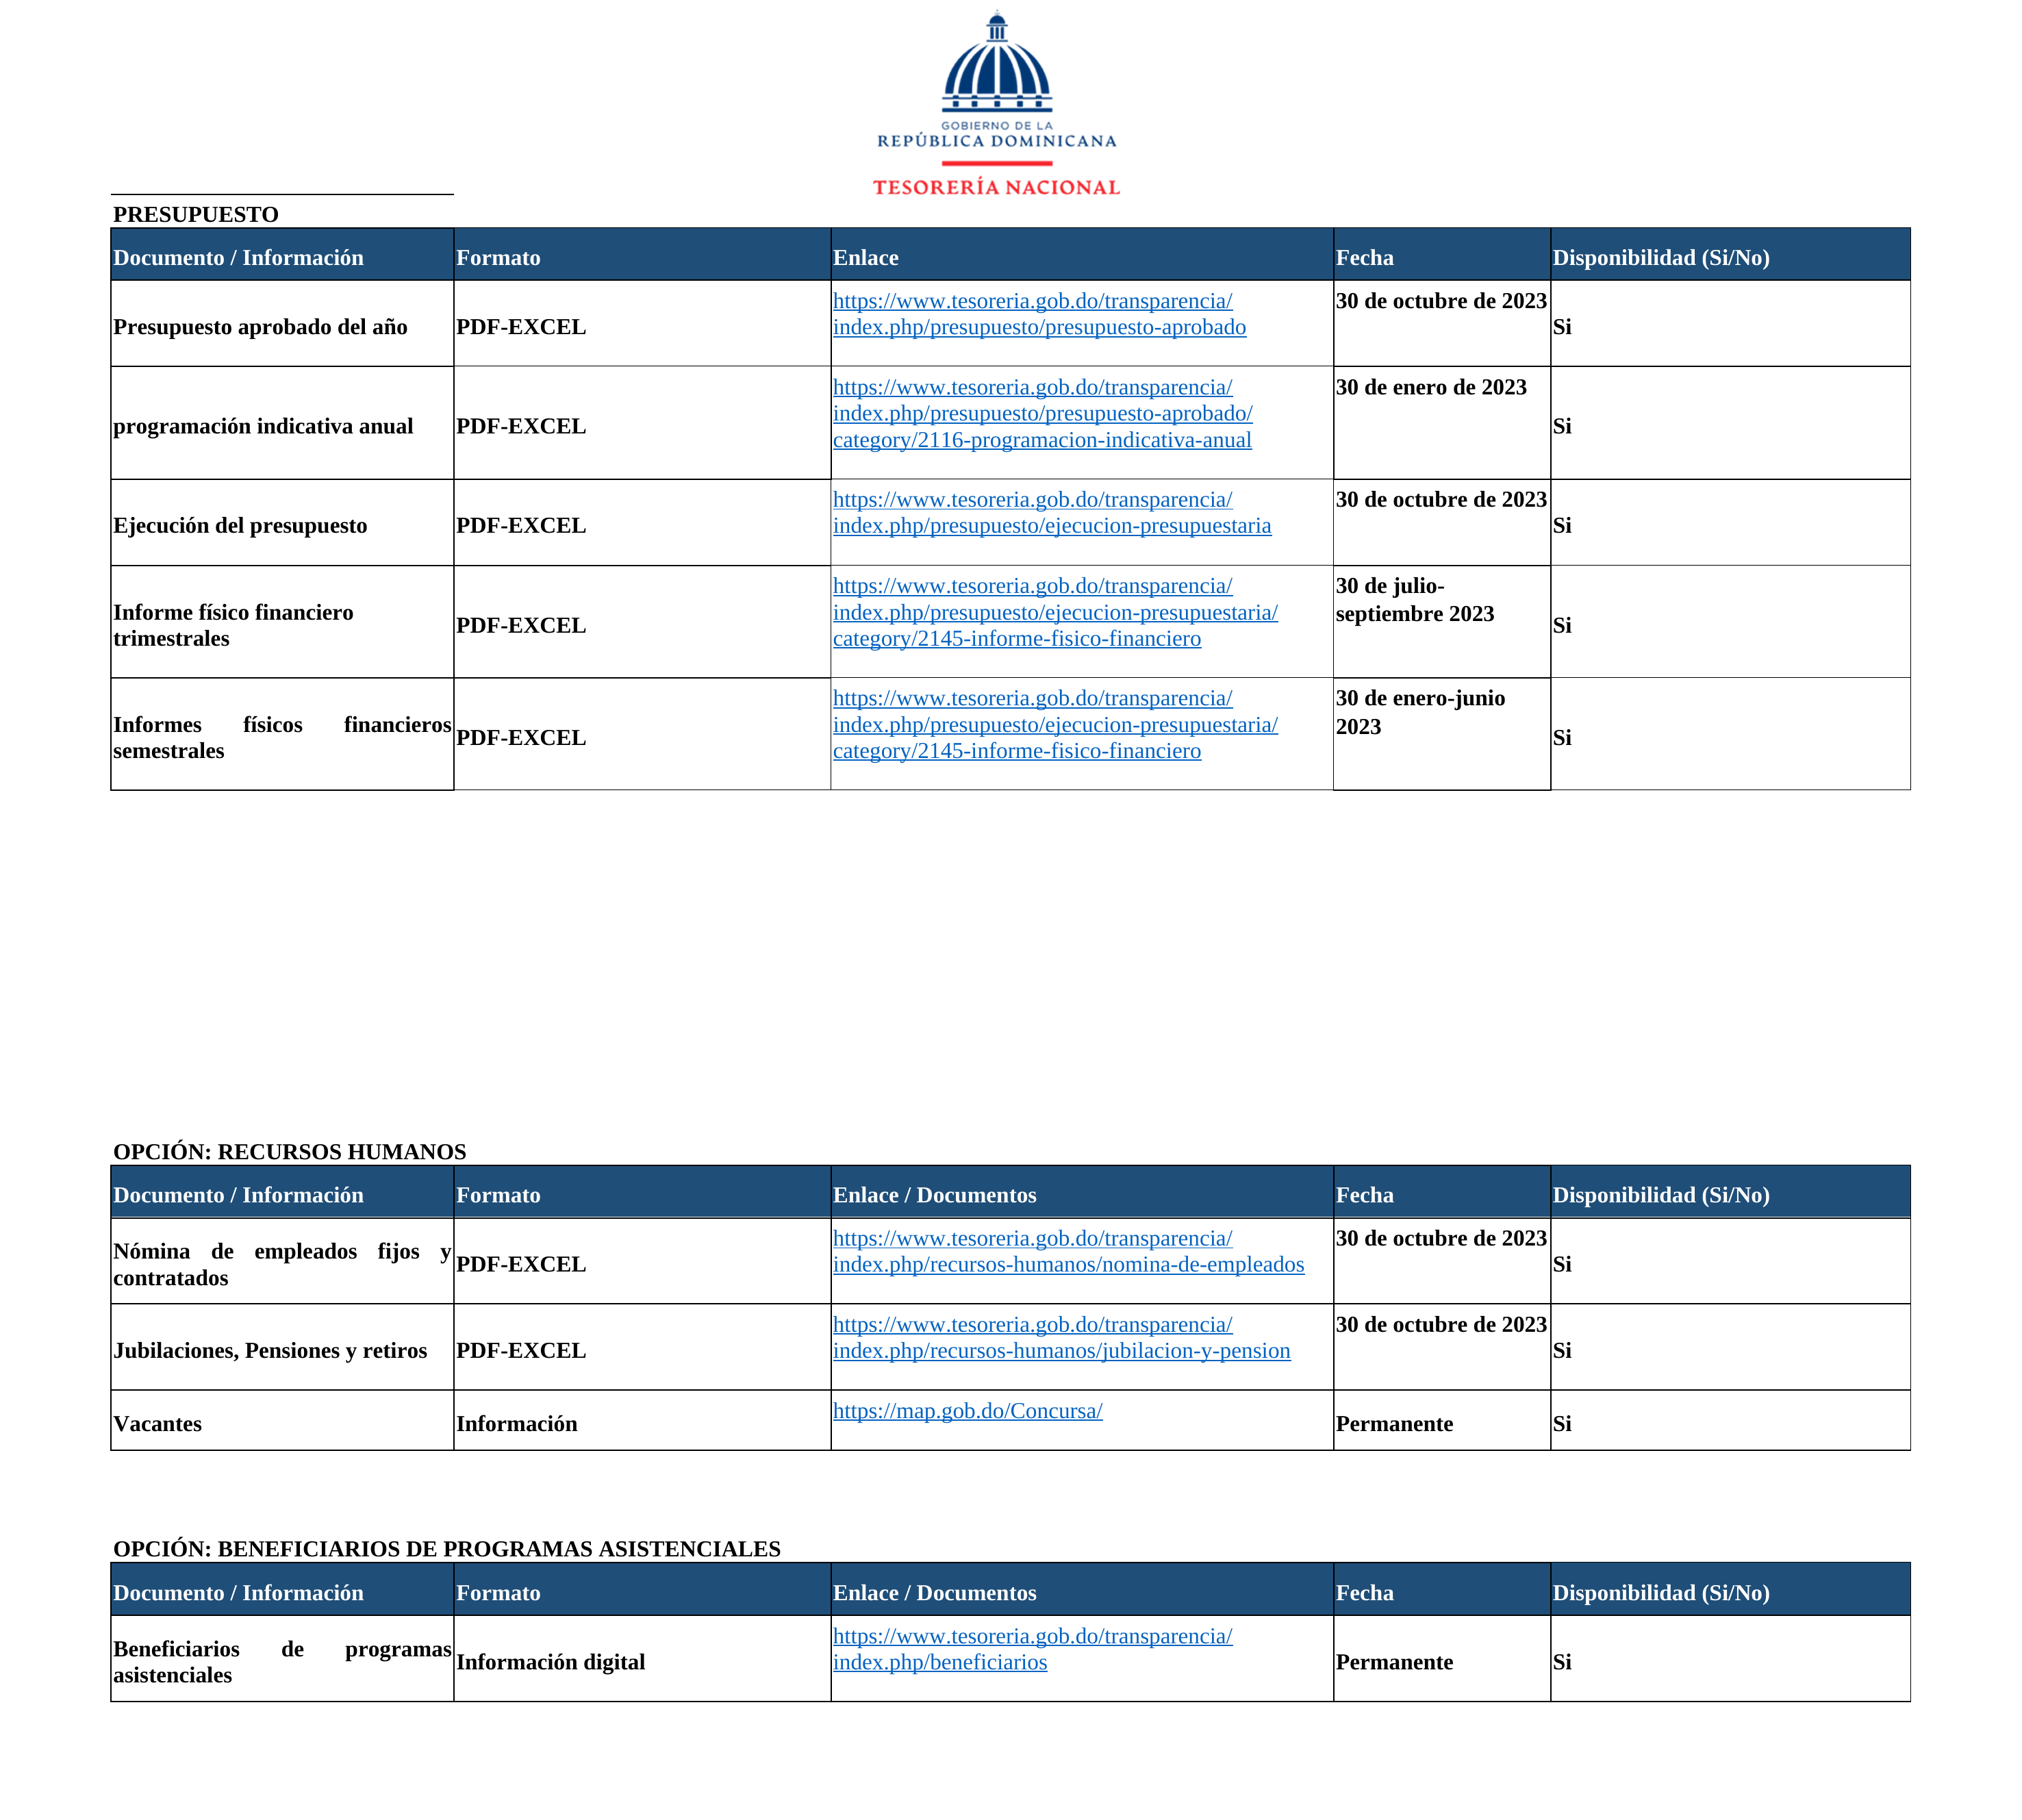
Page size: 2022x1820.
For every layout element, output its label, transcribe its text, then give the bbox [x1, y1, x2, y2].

table_cell Presupuesto aprobado del año [112, 281, 453, 366]
table_cell Si [1552, 1304, 1910, 1389]
table_cell 30 de octubre de 2023 [1335, 281, 1550, 366]
table_cell Nómina de empleados fijos y contratados [112, 1219, 453, 1303]
table_cell Formato [455, 228, 831, 279]
table_cell https://www.tesoreria.gob.do/transparencia/index.php/presupuesto/presupuesto-aprobado [832, 281, 1333, 366]
table_cell Información [455, 1391, 831, 1450]
table_cell 30 de julio-septiembre 2023 [1334, 566, 1550, 677]
table_cell Disponibilidad (Si/No) [1552, 228, 1910, 279]
table_cell Jubilaciones, Pensiones y retiros [112, 1304, 453, 1389]
table_cell Formato [455, 1563, 831, 1615]
table_cell https://www.tesoreria.gob.do/transparencia/index.php/recursos-humanos/jubilacion-y-pension [832, 1304, 1333, 1389]
table_cell Enlace / Documentos [832, 1563, 1333, 1615]
table_cell PDF-EXCEL [455, 281, 831, 366]
table_cell https://map.gob.do/Concursa/ [832, 1391, 1333, 1450]
table_cell Información digital [455, 1616, 831, 1701]
table_cell https://www.tesoreria.gob.do/transparencia/index.php/presupuesto/ejecucion-presupuestaria/category/2145-informe-fisico-financiero [831, 678, 1333, 789]
table_cell PDF-EXCEL [455, 1219, 831, 1303]
table_cell Disponibilidad (Si/No) [1552, 1563, 1910, 1615]
table_cell OPCIÓN: RECURSOS HUMANOS [111, 790, 1551, 1165]
table_cell Fecha [1335, 1563, 1550, 1615]
table_cell Fecha [1335, 228, 1550, 279]
table_cell Ejecución del presupuesto [112, 480, 453, 564]
table_cell PDF-EXCEL [455, 679, 831, 789]
table_cell Fecha [1335, 1166, 1550, 1217]
table_cell Si [1552, 1219, 1910, 1303]
table_cell Formato [455, 1166, 831, 1217]
table_cell Beneficiarios de programas asistenciales [112, 1616, 453, 1701]
table_cell Si [1552, 281, 1910, 366]
table_cell Si [1552, 566, 1910, 677]
table_cell https://www.tesoreria.gob.do/transparencia/index.php/presupuesto/ejecucion-presupuestaria [831, 479, 1333, 564]
table_cell 30 de octubre de 2023 [1335, 1304, 1550, 1389]
table_cell programación indicativa anual [112, 367, 453, 478]
table_cell https://www.tesoreria.gob.do/transparencia/index.php/recursos-humanos/nomina-de-empleados [832, 1219, 1333, 1303]
table_cell Documento / Información [112, 1166, 453, 1217]
table_cell PDF-EXCEL [455, 1304, 831, 1389]
picture [873, 10, 1120, 194]
table_cell https://www.tesoreria.gob.do/transparencia/index.php/beneficiarios [832, 1616, 1333, 1701]
table_cell Permanente [1335, 1391, 1550, 1450]
table_cell 30 de enero-junio 2023 [1334, 679, 1550, 789]
table_cell PDF-EXCEL [455, 480, 831, 564]
table_cell OPCIÓN: PRESUPUESTO /EJECUCIÓN DEL PRESUPUESTO [111, 195, 454, 227]
table_cell Si [1552, 678, 1910, 789]
table_cell 30 de octubre de 2023 [1334, 480, 1550, 564]
table_cell 30 de octubre de 2023 [1335, 1219, 1550, 1303]
table_cell Vacantes [112, 1391, 453, 1450]
table_cell Si [1552, 480, 1910, 564]
table_cell https://www.tesoreria.gob.do/transparencia/index.php/presupuesto/presupuesto-aprobado/category/2116-programacion-indicativa-anual [832, 366, 1333, 478]
table_cell Si [1552, 1616, 1910, 1701]
table_cell Si [1552, 1391, 1910, 1450]
table_cell Informe físico financiero trimestrales [112, 566, 453, 677]
table_cell PDF-EXCEL [455, 566, 831, 677]
table_cell Disponibilidad (Si/No) [1552, 1165, 1910, 1217]
table_cell Permanente [1335, 1616, 1550, 1701]
table_cell Documento / Información [112, 229, 453, 279]
table_cell Enlace / Documentos [832, 1166, 1333, 1217]
table_cell Documento / Información [112, 1563, 453, 1615]
table_cell 30 de enero de 2023 [1335, 367, 1550, 478]
table_cell https://www.tesoreria.gob.do/transparencia/index.php/presupuesto/ejecucion-presupuestaria/category/2145-informe-fisico-financiero [831, 566, 1333, 677]
table_cell OPCIÓN: BENEFICIARIOS DE PROGRAMAS ASISTENCIALES [111, 1451, 1551, 1562]
table_cell Enlace [832, 228, 1333, 279]
table_cell Si [1552, 367, 1910, 478]
table_cell PDF-EXCEL [455, 366, 831, 478]
table_cell Informes físicos financieros semestrales [112, 679, 453, 789]
